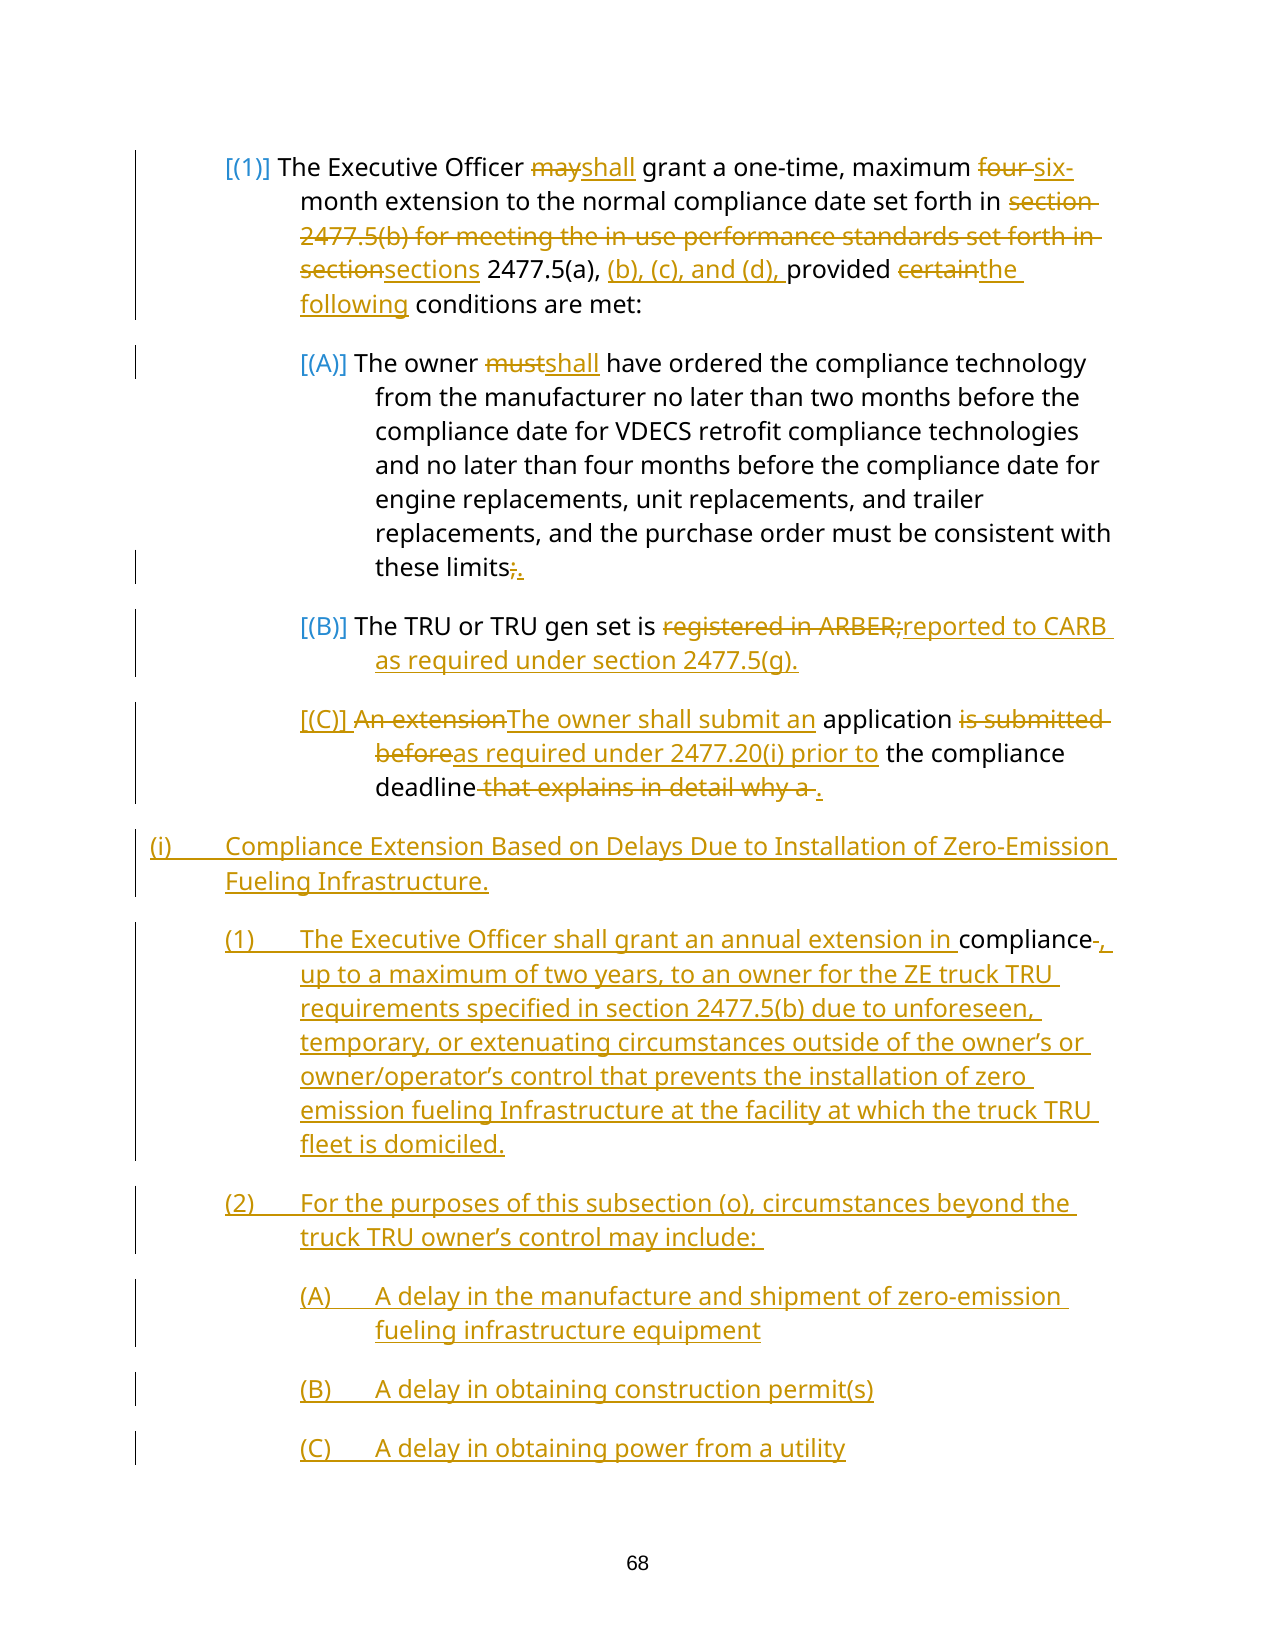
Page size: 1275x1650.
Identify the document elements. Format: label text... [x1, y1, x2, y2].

subtitle The Executive Officer grant a one-time, maximum month extension to the normal compliance date set forth in 2477.5(a), provided conditions are met: [225, 150, 1125, 320]
subtitle application the compliance deadline [300, 702, 1125, 804]
subtitle The owner have ordered the compliance technology from the manufacturer no later than two months before the compliance date for VDECS retrofit compliance technologies and no later than four months before the compliance date for engine replacements, unit replacements, and trailer replacements, and the purchase order must be consistent with these limits [300, 345, 1125, 584]
subtitle The TRU or TRU gen set is [300, 609, 1125, 677]
subtitle compliance [225, 922, 1125, 1161]
